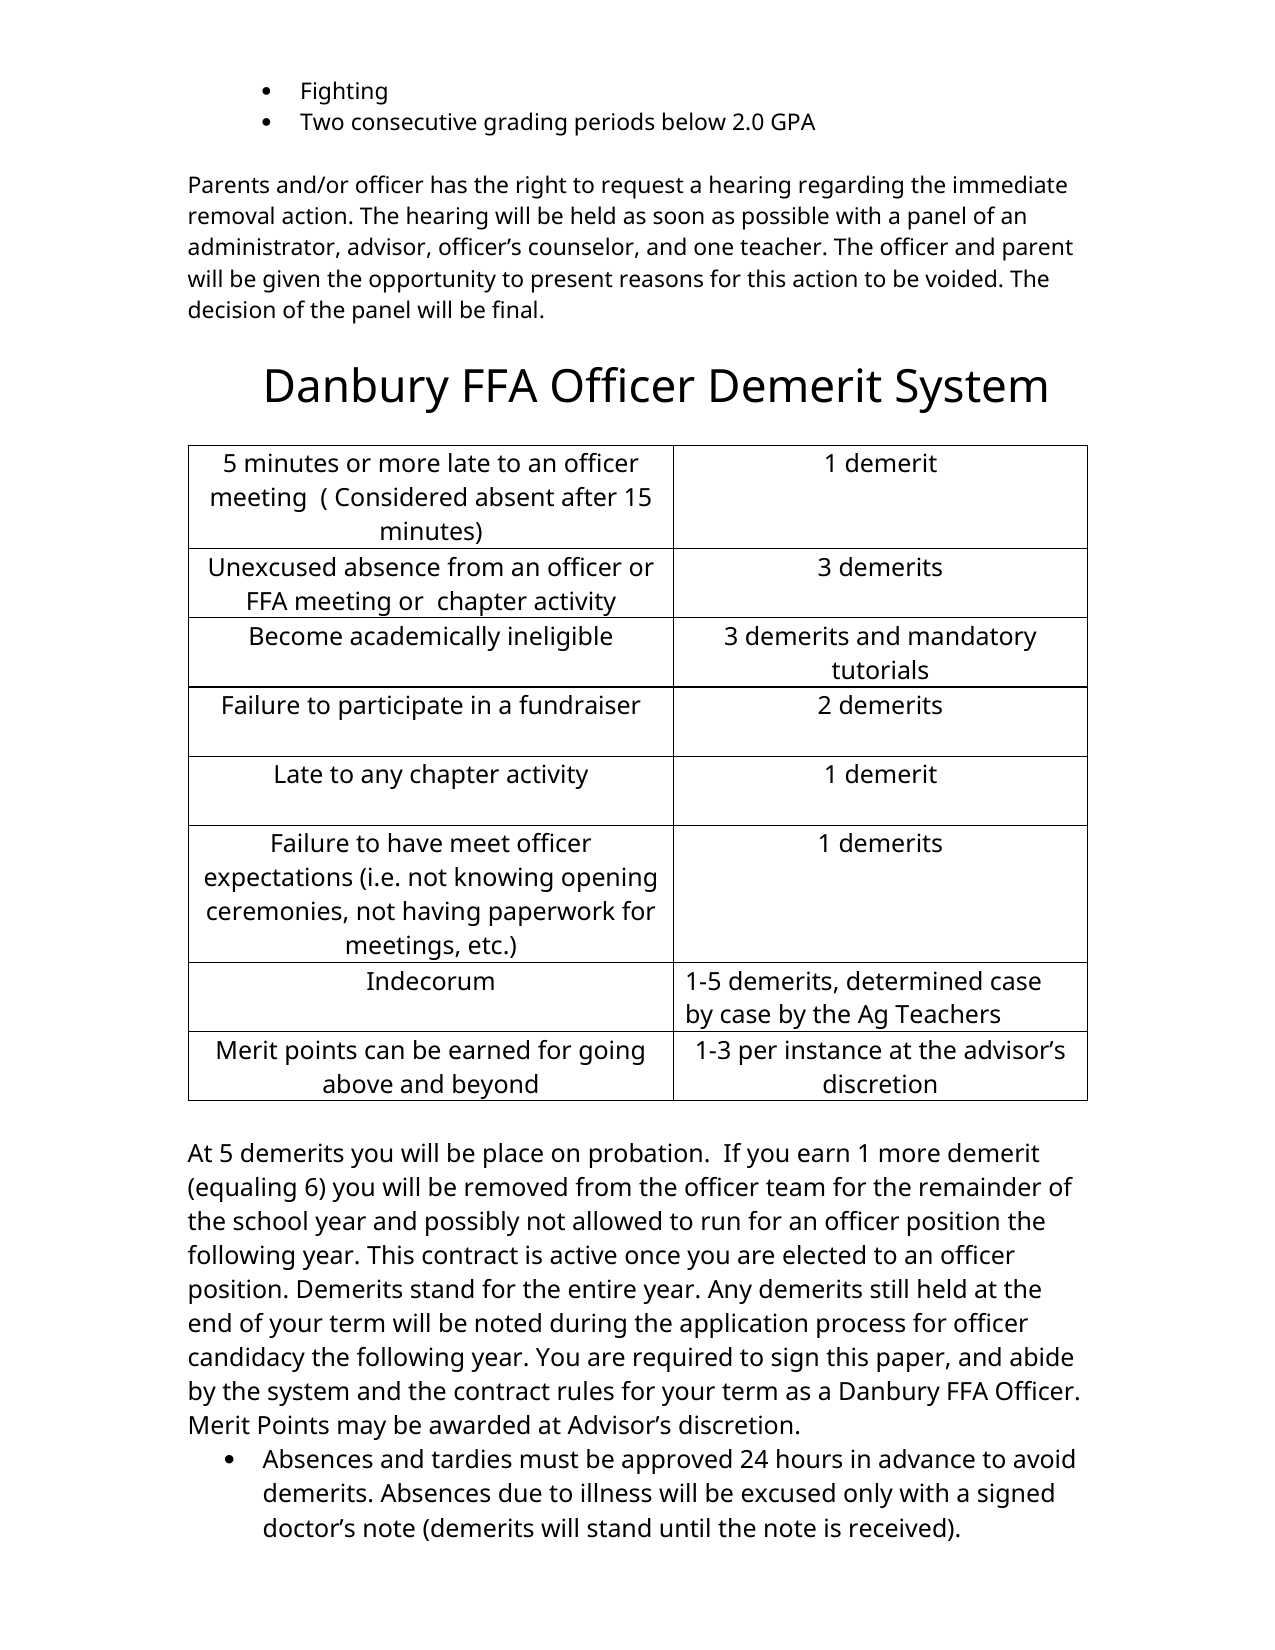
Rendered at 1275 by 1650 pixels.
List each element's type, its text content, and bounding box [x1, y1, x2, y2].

list Two consecutive grading periods below 2.0 GPA [262, 106, 1087, 137]
table_header 1 demerit [674, 446, 1087, 548]
table_cell Late to any chapter activity [189, 757, 673, 825]
table_cell 3 demerits [674, 549, 1087, 617]
list Fighting [262, 75, 1087, 106]
table_cell Unexcused absence from an officer or FFA meeting or chapter activity [189, 549, 673, 617]
table_cell 3 demerits and mandatory tutorials [674, 618, 1087, 686]
table_cell 1-5 demerits, determined case by case by the Ag Teachers [674, 963, 1087, 1031]
list Absences and tardies must be approved 24 hours in advance to avoid demerits. Absences due to illness will be excused only with a signed doctor’s note (demerits will stand until the note is received). [225, 1442, 1087, 1544]
table_cell Merit points can be earned for going above and beyond [189, 1032, 673, 1100]
table_cell 2 demerits [674, 688, 1087, 756]
text At 5 demerits you will be place on probation. If you earn 1 more demerit (equaling 6) you will be removed from the officer team for the remainder of the school year and possibly not allowed to run for an officer position the following year. This contract is active once you are elected to an officer position. Demerits stand for the entire year. Any demerits still held at the end of your term will be noted during the application process for officer candidacy the following year. You are required to sign this paper, and abide by the system and the contract rules for your term as a Danbury FFA Officer. Merit Points may be awarded at Advisor’s discretion. [187, 1136, 1087, 1442]
table_cell 1 demerit [674, 757, 1087, 825]
table_header 5 minutes or more late to an officer meeting ( Considered absent after 15 minutes) [189, 446, 673, 548]
table_cell 1-3 per instance at the advisor’s discretion [674, 1032, 1087, 1100]
table_cell Become academically ineligible [189, 618, 673, 686]
text Parents and/or officer has the right to request a hearing regarding the immediate removal action. The hearing will be held as soon as possible with a panel of an administrator, advisor, officer’s counselor, and one teacher. The officer and parent will be given the opportunity to present reasons for this action to be voided. The decision of the panel will be final. [187, 169, 1087, 325]
text Danbury FFA Officer Demerit System [225, 354, 1087, 445]
table_cell Failure to participate in a fundraiser [189, 688, 673, 756]
table_cell Failure to have meet officer expectations (i.e. not knowing opening ceremonies, not having paperwork for meetings, etc.) [189, 826, 673, 962]
table_cell 1 demerits [674, 826, 1087, 962]
table_cell Indecorum [189, 963, 673, 1031]
